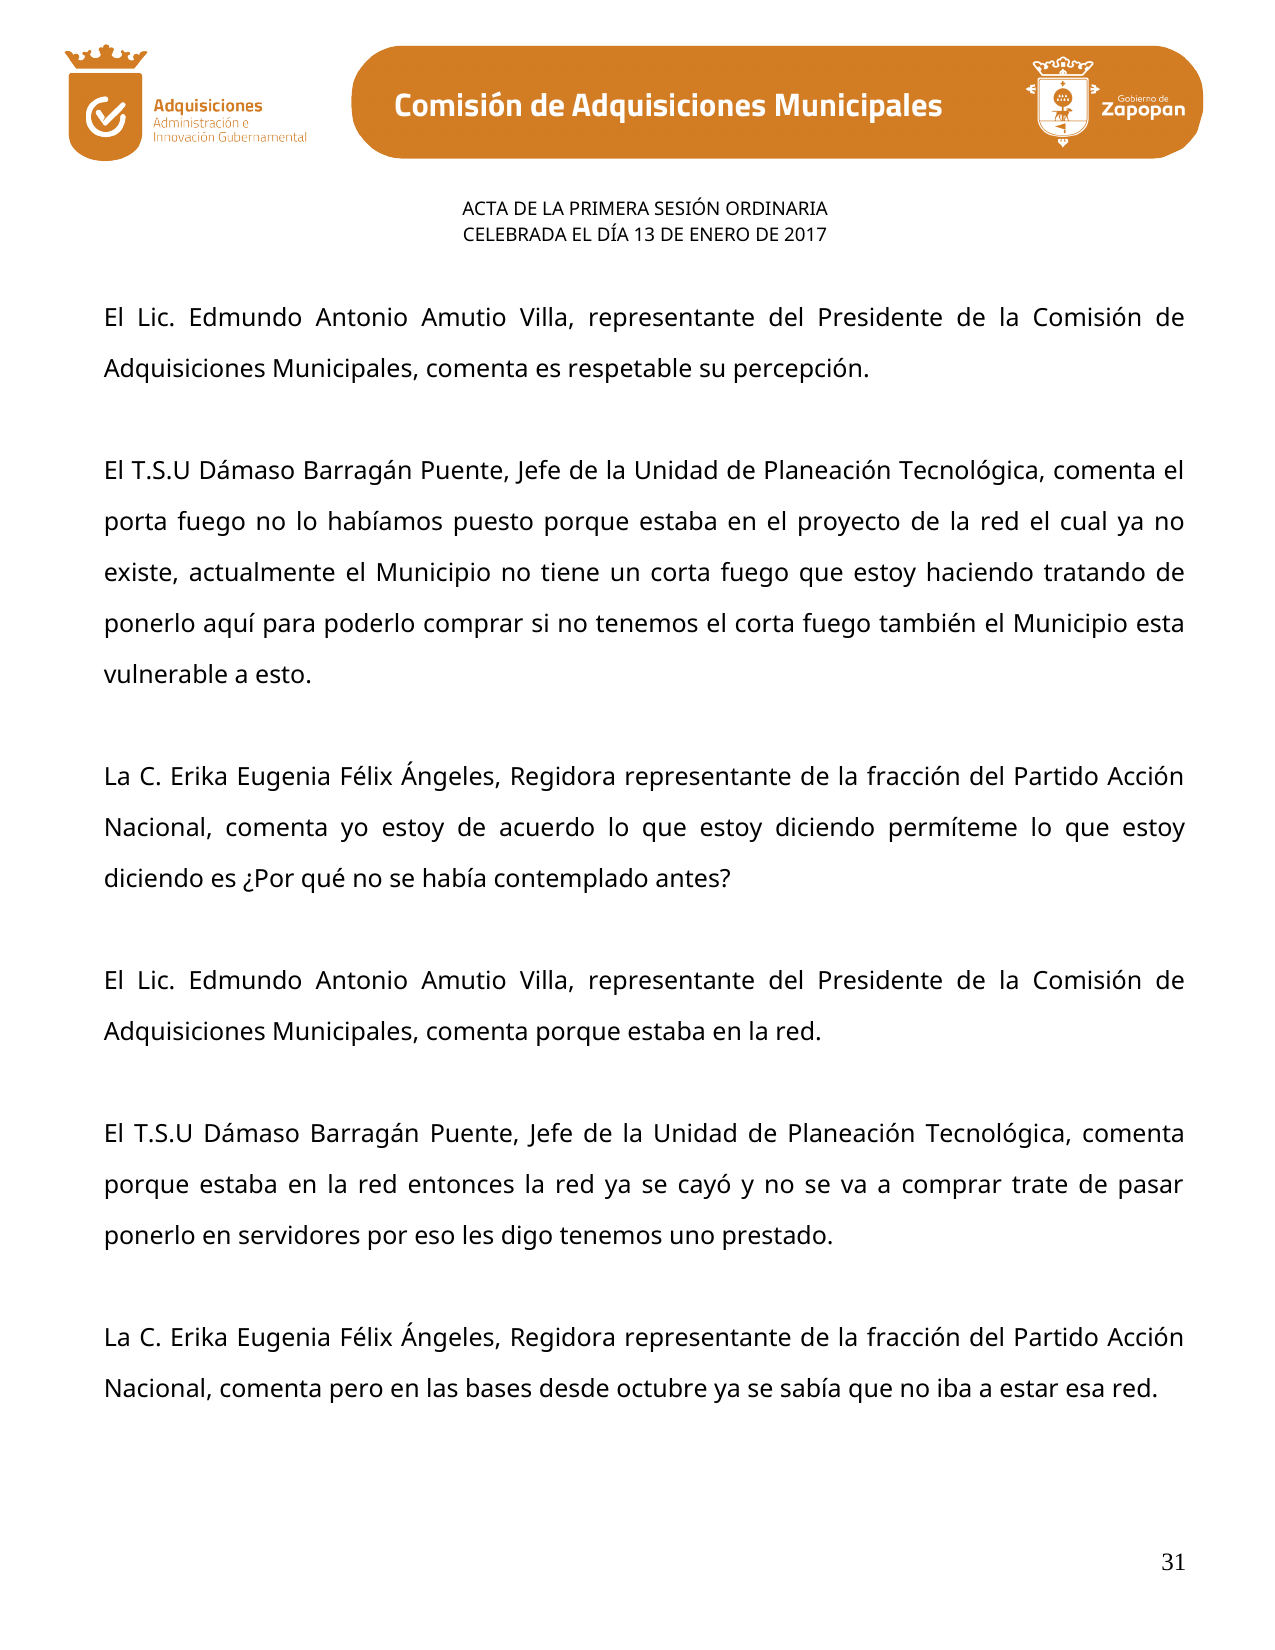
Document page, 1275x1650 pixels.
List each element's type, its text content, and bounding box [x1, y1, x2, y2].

text El T.S.U Dámaso Barragán Puente, Jefe de la Unidad de Planeación Tecnológica, comenta porque estaba en la red entonces la red ya se cayó y no se va a comprar trate de pasar ponerlo en servidores por eso les digo tenemos uno prestado. [103, 1116, 1186, 1252]
text La C. Erika Eugenia Félix Ángeles, Regidora representante de la fracción del Partido Acción Nacional, comenta yo estoy de acuerdo lo que estoy diciendo permíteme lo que estoy diciendo es ¿Por qué no se había contemplado antes? [103, 758, 1186, 895]
text El Lic. Edmundo Antonio Amutio Villa, representante del Presidente de la Comisión de Adquisiciones Municipales, comenta es respetable su percepción. [103, 299, 1186, 384]
text El Lic. Edmundo Antonio Amutio Villa, representante del Presidente de la Comisión de Adquisiciones Municipales, comenta porque estaba en la red. [103, 963, 1186, 1048]
text La C. Erika Eugenia Félix Ángeles, Regidora representante de la fracción del Partido Acción Nacional, comenta pero en las bases desde octubre ya se sabía que no iba a estar esa red. [103, 1320, 1186, 1405]
text El T.S.U Dámaso Barragán Puente, Jefe de la Unidad de Planeación Tecnológica, comenta el porta fuego no lo habíamos puesto porque estaba en el proyecto de la red el cual ya no existe, actualmente el Municipio no tiene un corta fuego que estoy haciendo tratando de ponerlo aquí para poderlo comprar si no tenemos el corta fuego también el Municipio esta vulnerable a esto. [103, 452, 1186, 691]
picture [54, 38, 1212, 164]
